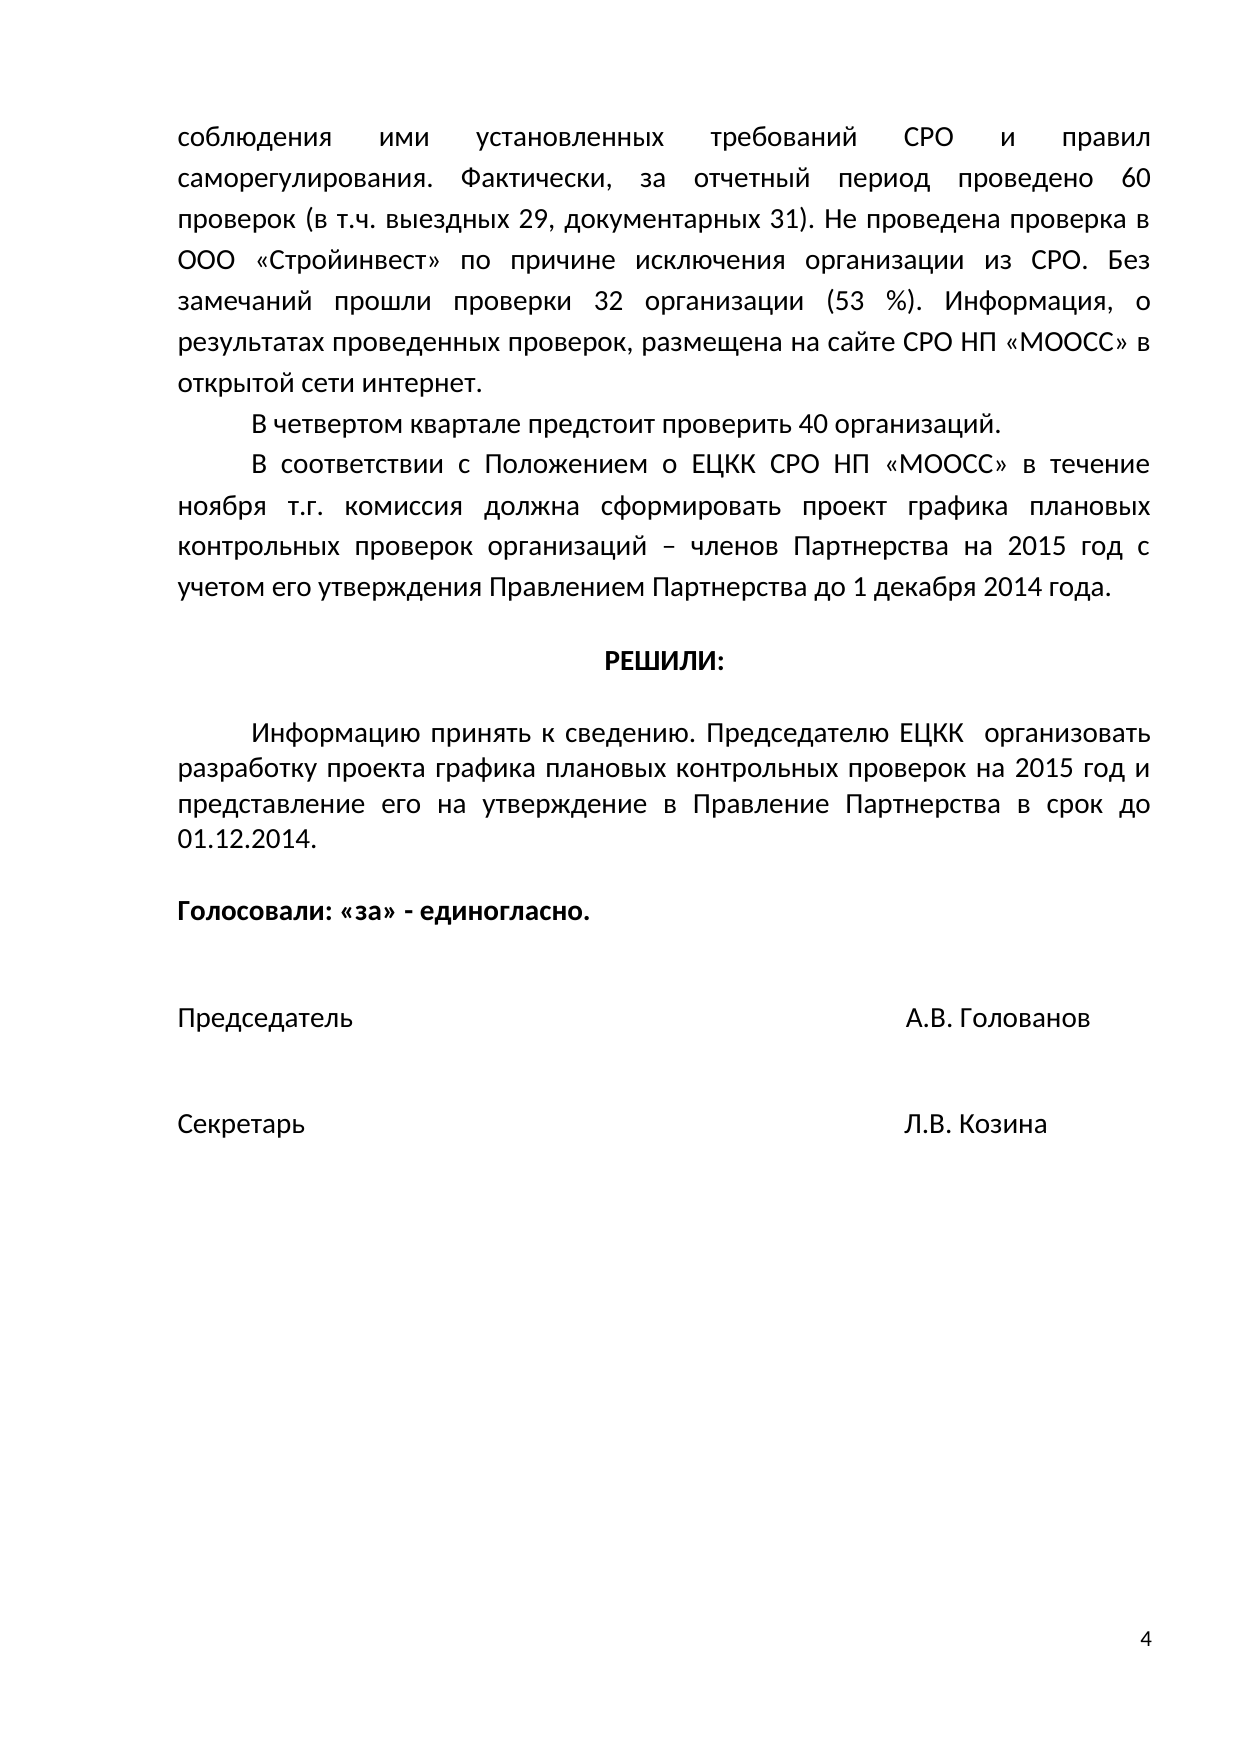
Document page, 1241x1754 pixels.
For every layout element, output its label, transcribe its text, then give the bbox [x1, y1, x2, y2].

list В четвертом квартале предстоит проверить 40 организаций. [177, 405, 1152, 440]
list Информацию принять к сведению. Председателю ЕЦКК организовать разработку проекта графика плановых контрольных проверок на 2015 год и представление его на утверждение в Правление Партнерства в срок до 01.12.2014. [177, 714, 1152, 856]
list Секретарь Л.В. Козина [177, 1106, 1152, 1141]
list Председатель А.В. Голованов [177, 999, 1152, 1034]
list РЕШИЛИ: [177, 642, 1152, 678]
list В соответствии с Положением о ЕЦКК СРО НП «МООСС» в течение ноября т.г. комиссия должна сформировать проект графика плановых контрольных проверок организаций – членов Партнерства на 2015 год с учетом его утверждения Правлением Партнерства до 1 декабря 2014 года. [177, 446, 1152, 604]
list Голосовали: «за» - единогласно. [177, 892, 1152, 927]
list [177, 118, 1152, 399]
